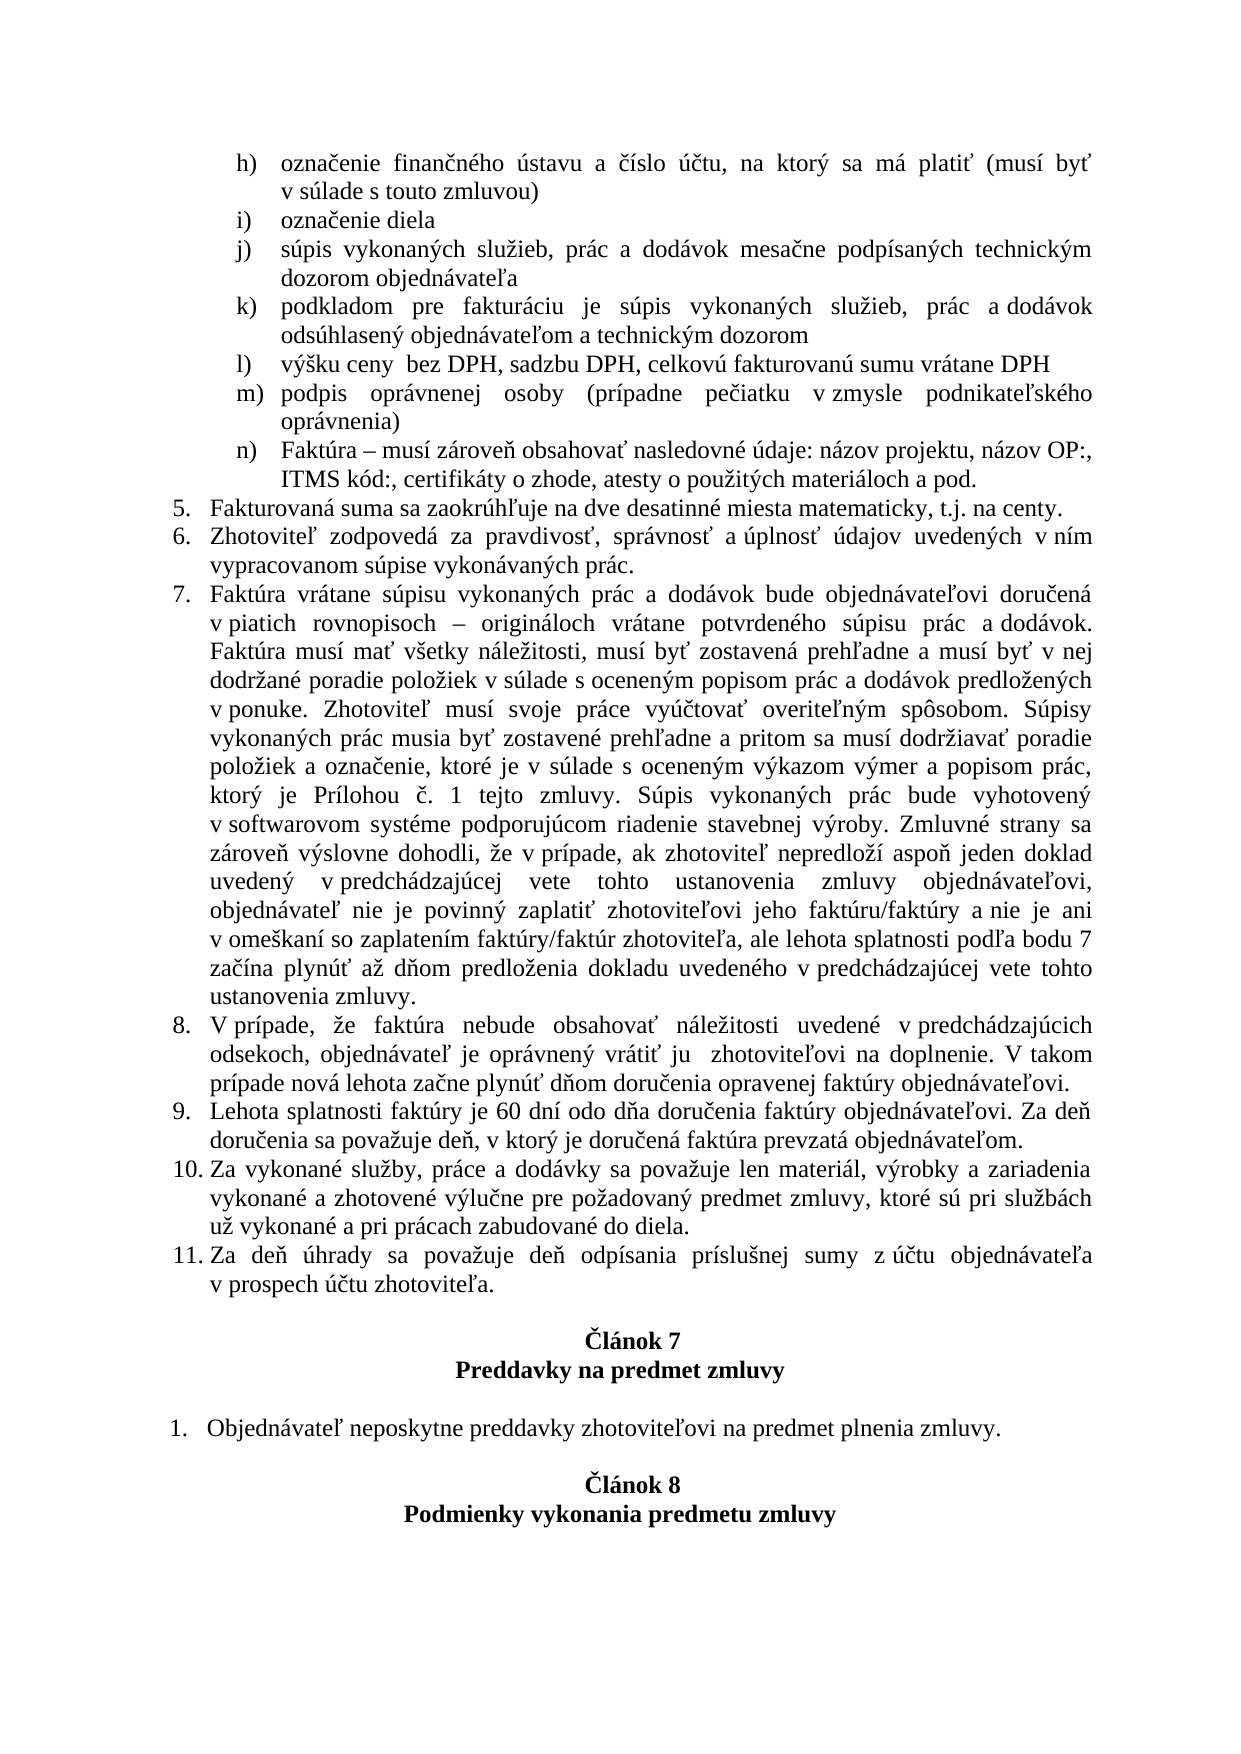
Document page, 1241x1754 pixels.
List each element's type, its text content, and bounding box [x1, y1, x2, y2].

list Fakturovaná suma sa zaokrúhľuje na dve desatinné miesta matematicky, t.j. na centy. [172, 493, 1093, 521]
list súpis vykonaných služieb, prác a dodávok mesačne podpísaných technickým dozorom objednávateľa [236, 234, 1093, 291]
list podpis oprávnenej osoby (prípadne pečiatku v zmysle podnikateľského oprávnenia) [236, 378, 1093, 435]
text Článok 7 [173, 1326, 1093, 1355]
text Preddavky na predmet zmluvy [148, 1355, 1093, 1384]
list Faktúra – musí zároveň obsahovať nasledovné údaje: názov projektu, názov OP:, ITMS kód:, certifikáty o zhode, atesty o použitých materiáloch a pod. [236, 435, 1093, 493]
list V prípade, že faktúra nebude obsahovať náležitosti uvedené v predchádzajúcich odsekoch, objednávateľ je oprávnený vrátiť ju zhotoviteľovi na doplnenie. V takom prípade nová lehota začne plynúť dňom doručenia opravenej faktúry objednávateľovi. [172, 1010, 1093, 1096]
list označenie finančného ústavu a číslo účtu, na ktorý sa má platiť (musí byť v súlade s touto zmluvou) [236, 148, 1093, 205]
list Zhotoviteľ zodpovedá za pravdivosť, správnosť a úplnosť údajov uvedených v ním vypracovanom súpise vykonávaných prác. [172, 521, 1093, 579]
list Lehota splatnosti faktúry je 60 dní odo dňa doručenia faktúry objednávateľovi. Za deň doručenia sa považuje deň, v ktorý je doručená faktúra prevzatá objednávateľom. [172, 1096, 1093, 1154]
list Faktúra vrátane súpisu vykonaných prác a dodávok bude objednávateľovi doručená v piatich rovnopisoch – origináloch vrátane potvrdeného súpisu prác a dodávok. Faktúra musí mať všetky náležitosti, musí byť zostavená prehľadne a musí byť v nej dodržané poradie položiek v súlade s oceneným popisom prác a dodávok predložených v ponuke. Zhotoviteľ musí svoje práce vyúčtovať overiteľným spôsobom. Súpisy vykonaných prác musia byť zostavené prehľadne a pritom sa musí dodržiavať poradie položiek a označenie, ktoré je v súlade s oceneným výkazom výmer a popisom prác, ktorý je Prílohou č. 1 tejto zmluvy. Súpis vykonaných prác bude vyhotovený v softwarovom systéme podporujúcom riadenie stavebnej výroby. Zmluvné strany sa zároveň výslovne dohodli, že v prípade, ak zhotoviteľ nepredloží aspoň jeden doklad uvedený v predchádzajúcej vete tohto ustanovenia zmluvy objednávateľovi, objednávateľ nie je povinný zaplatiť zhotoviteľovi jeho faktúru/faktúry a nie je ani v omeškaní so zaplatením faktúry/faktúr zhotoviteľa, ale lehota splatnosti podľa bodu 7 začína plynúť až dňom predloženia dokladu uvedeného v predchádzajúcej vete tohto ustanovenia zmluvy. [172, 579, 1093, 1010]
list podkladom pre fakturáciu je súpis vykonaných služieb, prác a dodávok odsúhlasený objednávateľom a technickým dozorom [236, 291, 1093, 349]
list výšku ceny bez DPH, sadzbu DPH, celkovú fakturovanú sumu vrátane DPH [236, 349, 1093, 378]
list Za vykonané služby, práce a dodávky sa považuje len materiál, výrobky a zariadenia vykonané a zhotovené výlučne pre požadovaný predmet zmluvy, ktoré sú pri službách už vykonané a pri prácach zabudované do diela. [172, 1154, 1093, 1240]
list Objednávateľ neposkytne preddavky zhotoviteľovi na predmet plnenia zmluvy. [169, 1413, 1093, 1441]
list Za deň úhrady sa považuje deň odpísania príslušnej sumy z účtu objednávateľa v prospech účtu zhotoviteľa. [172, 1240, 1093, 1298]
list označenie diela [236, 205, 1093, 234]
text Článok 8 [173, 1470, 1093, 1499]
text Podmienky vykonania predmetu zmluvy [148, 1499, 1093, 1528]
